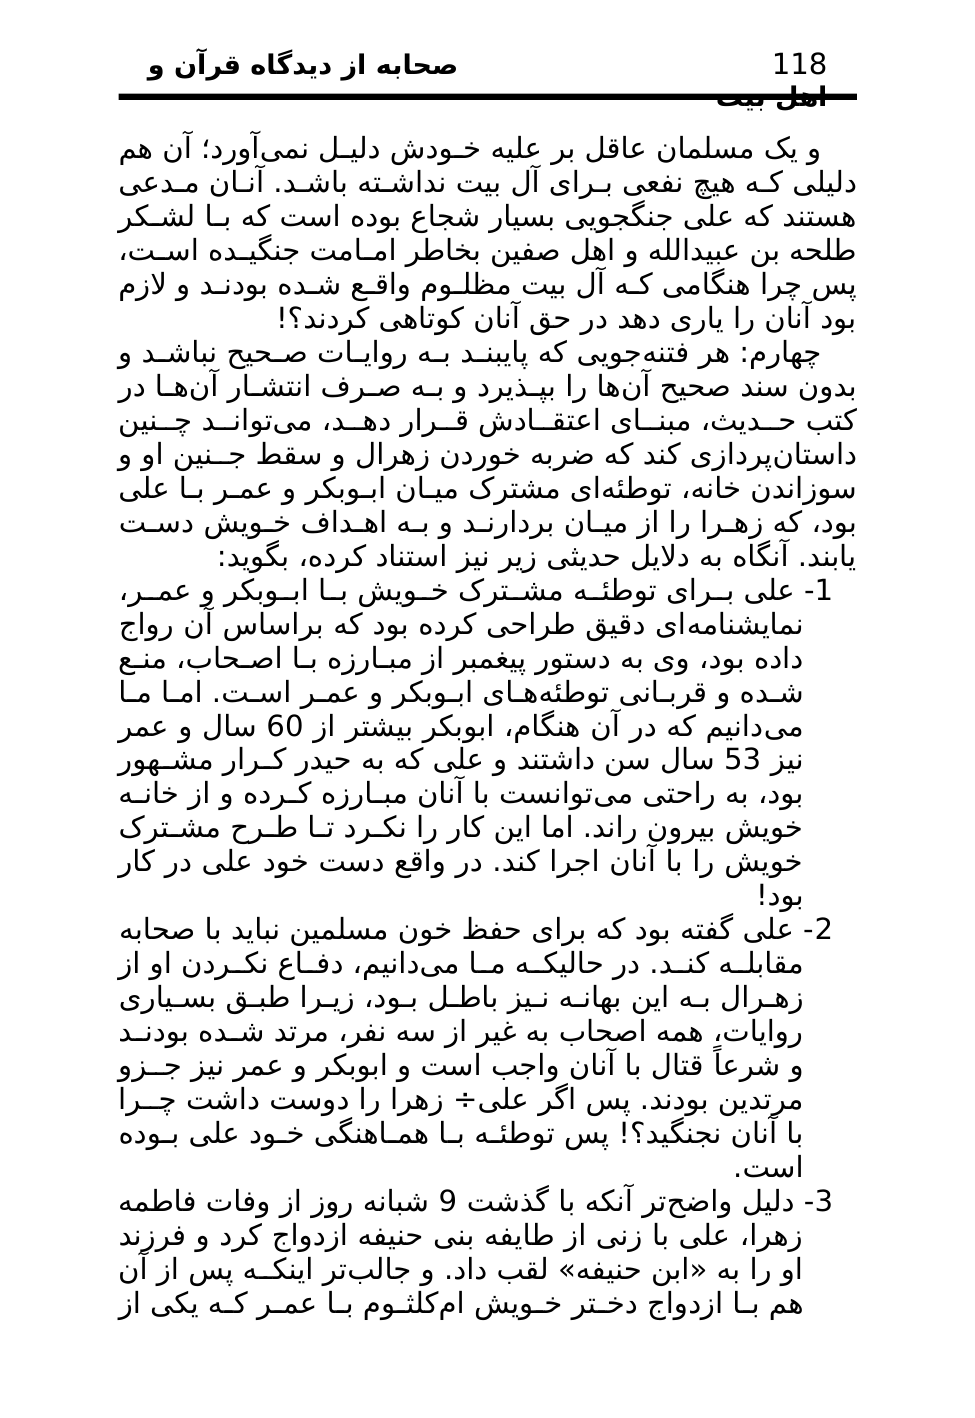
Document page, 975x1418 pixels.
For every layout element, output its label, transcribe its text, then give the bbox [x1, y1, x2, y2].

text و یک مسلمان عاقل بر علیه خودش دلیل نمی‌آورد؛ آن هم دلیلی که هیچ نفعی برای آل بیت نداشته باشد. آنان مدعی هستند که علی جنگجویی بسیار شجاع بوده است که با لشکر طلحه بن عبیدالله و اهل صفین بخاطر امامت جنگیده است، پس چرا هنگامی که آل بیت مظلوم واقع شده بودند و لازم بود آنان را یاری دهد در حق آنان کوتاهی کردند؟! [118, 132, 857, 335]
text 1- علی برای توطئه مشترک خویش با ابوبکر و عمر، نمایشنامه‌ای دقیق طراحی کرده بود که براساس آن رواج داده بود، وی به دستور پیغمبر از مبارزه با اصحاب، منع شده و قربانی توطئه‌های ابوبکر و عمر است. اما ما می‌دانیم که در آن هنگام، ابوبکر بیشتر از 60 سال و عمر نیز 53 سال سن داشتند و علی که به حیدر کرار مشهور بود، به راحتی می‌توانست با آنان مبارزه کرده و از خانه خویش بیرون راند. اما این کار را نکرد تا طرح مشترک خویش را با آنان اجرا کند. در واقع دست خود علی در کار بود! [118, 573, 833, 913]
text چهارم: هر فتنه‌جویی که پایبند به روایات صحیح نباشد و بدون سند صحیح آن‌ها را بپذیرد و به صرف انتشار آن‌ها در کتب حدیث، مبنای اعتقادش قرار دهد، می‌تواند چنین داستان‌پردازی کند که ضربه خوردن زهرال و سقط جنین او و سوزاندن خانه، توطئه‌ای مشترک میان ابوبکر و عمر با علی بود، که زهرا را از میان بردارند و به اهداف خویش دست یابند. آنگاه به دلایل حدیثی زیر نیز استناد کرده، بگوید: [118, 335, 857, 573]
text 2- علی گفته بود که برای حفظ خون مسلمین نباید با صحابه مقابله کند. در حالیکه ما می‌دانیم، دفاع نکردن او از زهرال به این بهانه نیز باطل بود، زیرا طبق بسیاری روایات، همه اصحاب به غیر از سه نفر، مرتد شده بودند و شرعاً قتال با آنان واجب است و ابوبکر و عمر نیز جزو مرتدین بودند. پس اگر علی÷ زهرا را دوست داشت چرا با آنان نجنگید؟! پس توطئه با هماهنگی خود علی بوده است. [118, 913, 833, 1184]
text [118, 1184, 833, 1320]
